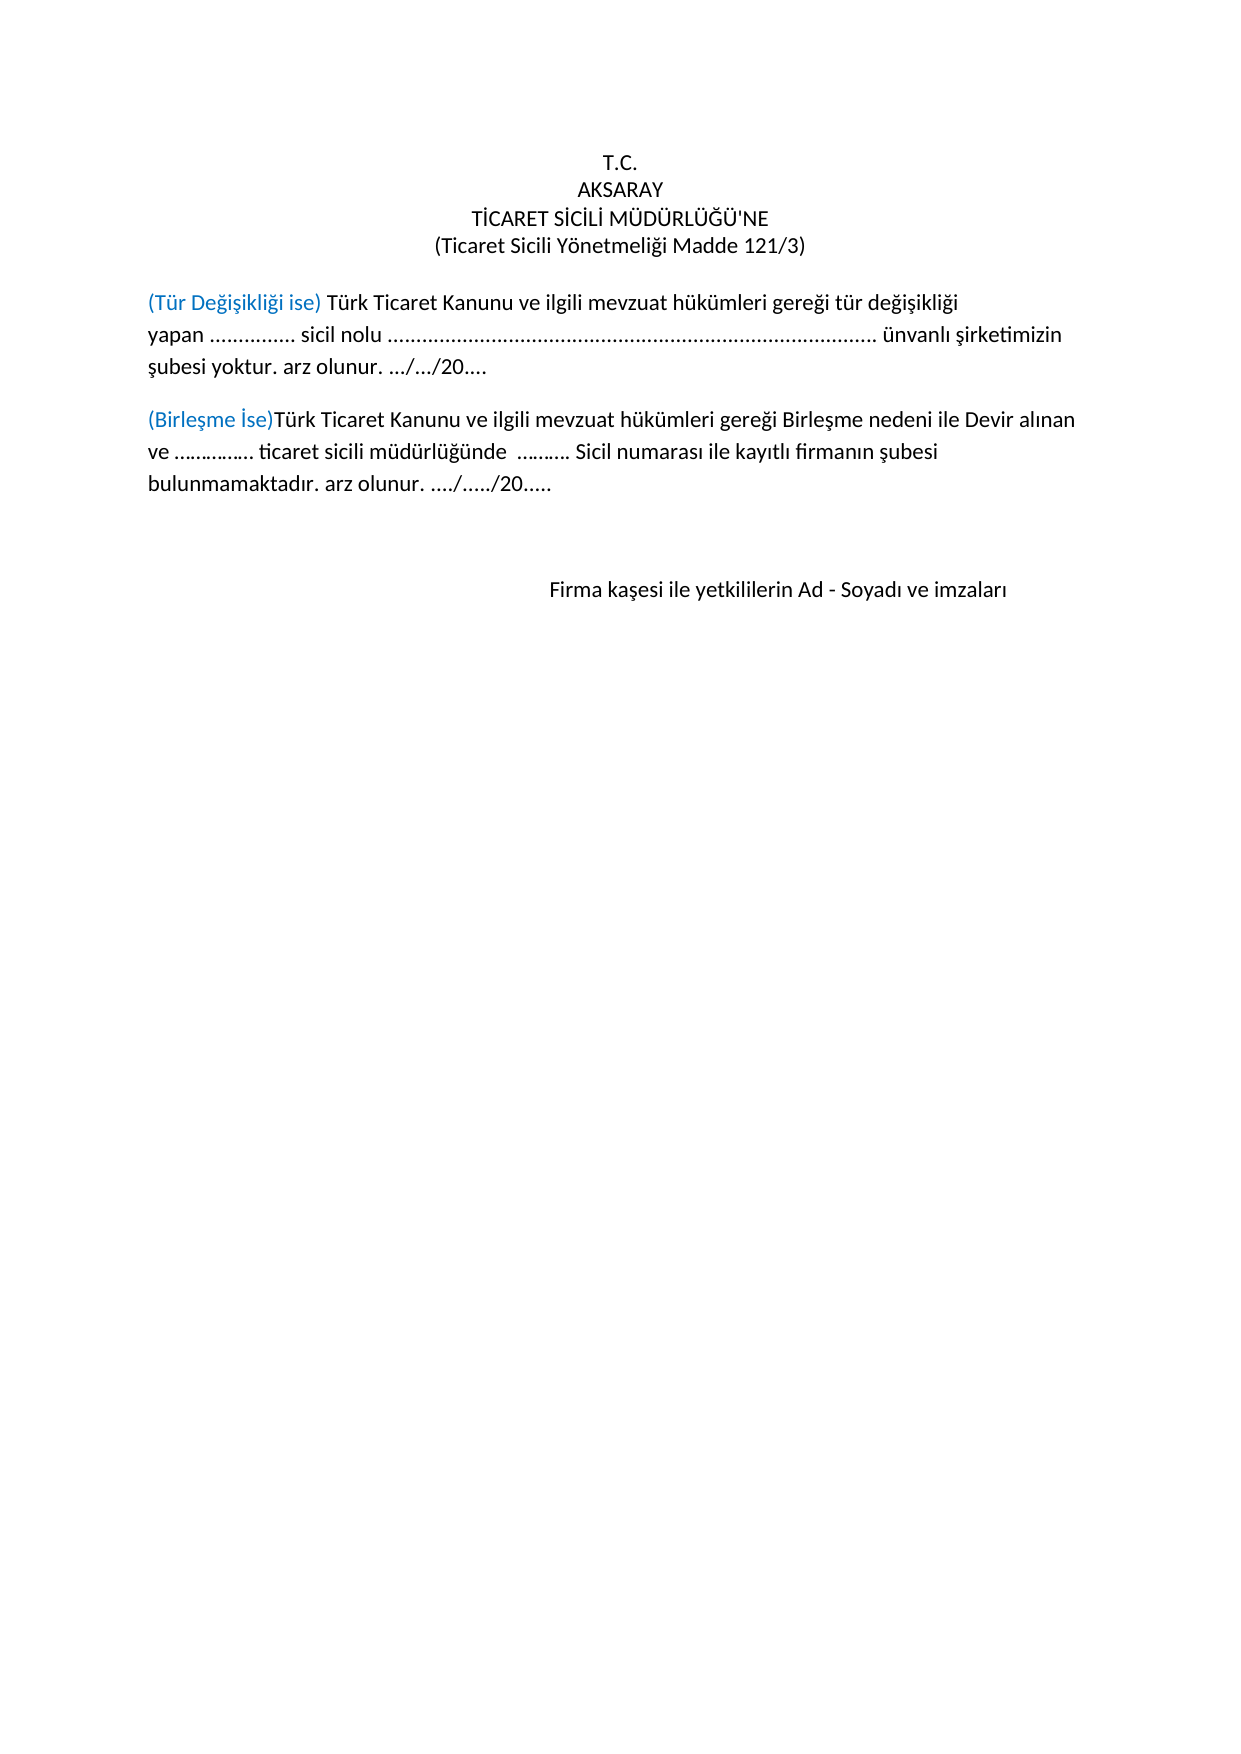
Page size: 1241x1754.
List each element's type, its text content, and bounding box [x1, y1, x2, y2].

text AKSARAY [148, 176, 1093, 204]
text T.C. [148, 148, 1093, 176]
text (Ticaret Sicili Yönetmeliği Madde 121/3) [148, 232, 1093, 260]
text TİCARET SİCİLİ MÜDÜRLÜĞÜ'NE [148, 204, 1093, 232]
text Firma kaşesi ile yetkililerin Ad - Soyadı ve imzaları [148, 576, 1093, 603]
text (Tür Değişikliği ise) Türk Ticaret Kanunu ve ilgili mevzuat hükümleri gereği tür değişikliği yapan ............... sicil nolu ..................................................................................... ünvanlı şirketimizin şubesi yoktur. arz olunur. .../.../20.... [148, 288, 1093, 380]
text (Birleşme İse)Türk Ticaret Kanunu ve ilgili mevzuat hükümleri gereği Birleşme nedeni ile Devir alınan ve …………… ticaret sicili müdürlüğünde ………. Sicil numarası ile kayıtlı firmanın şubesi bulunmamaktadır. arz olunur. ..../...../20..... [148, 405, 1093, 497]
